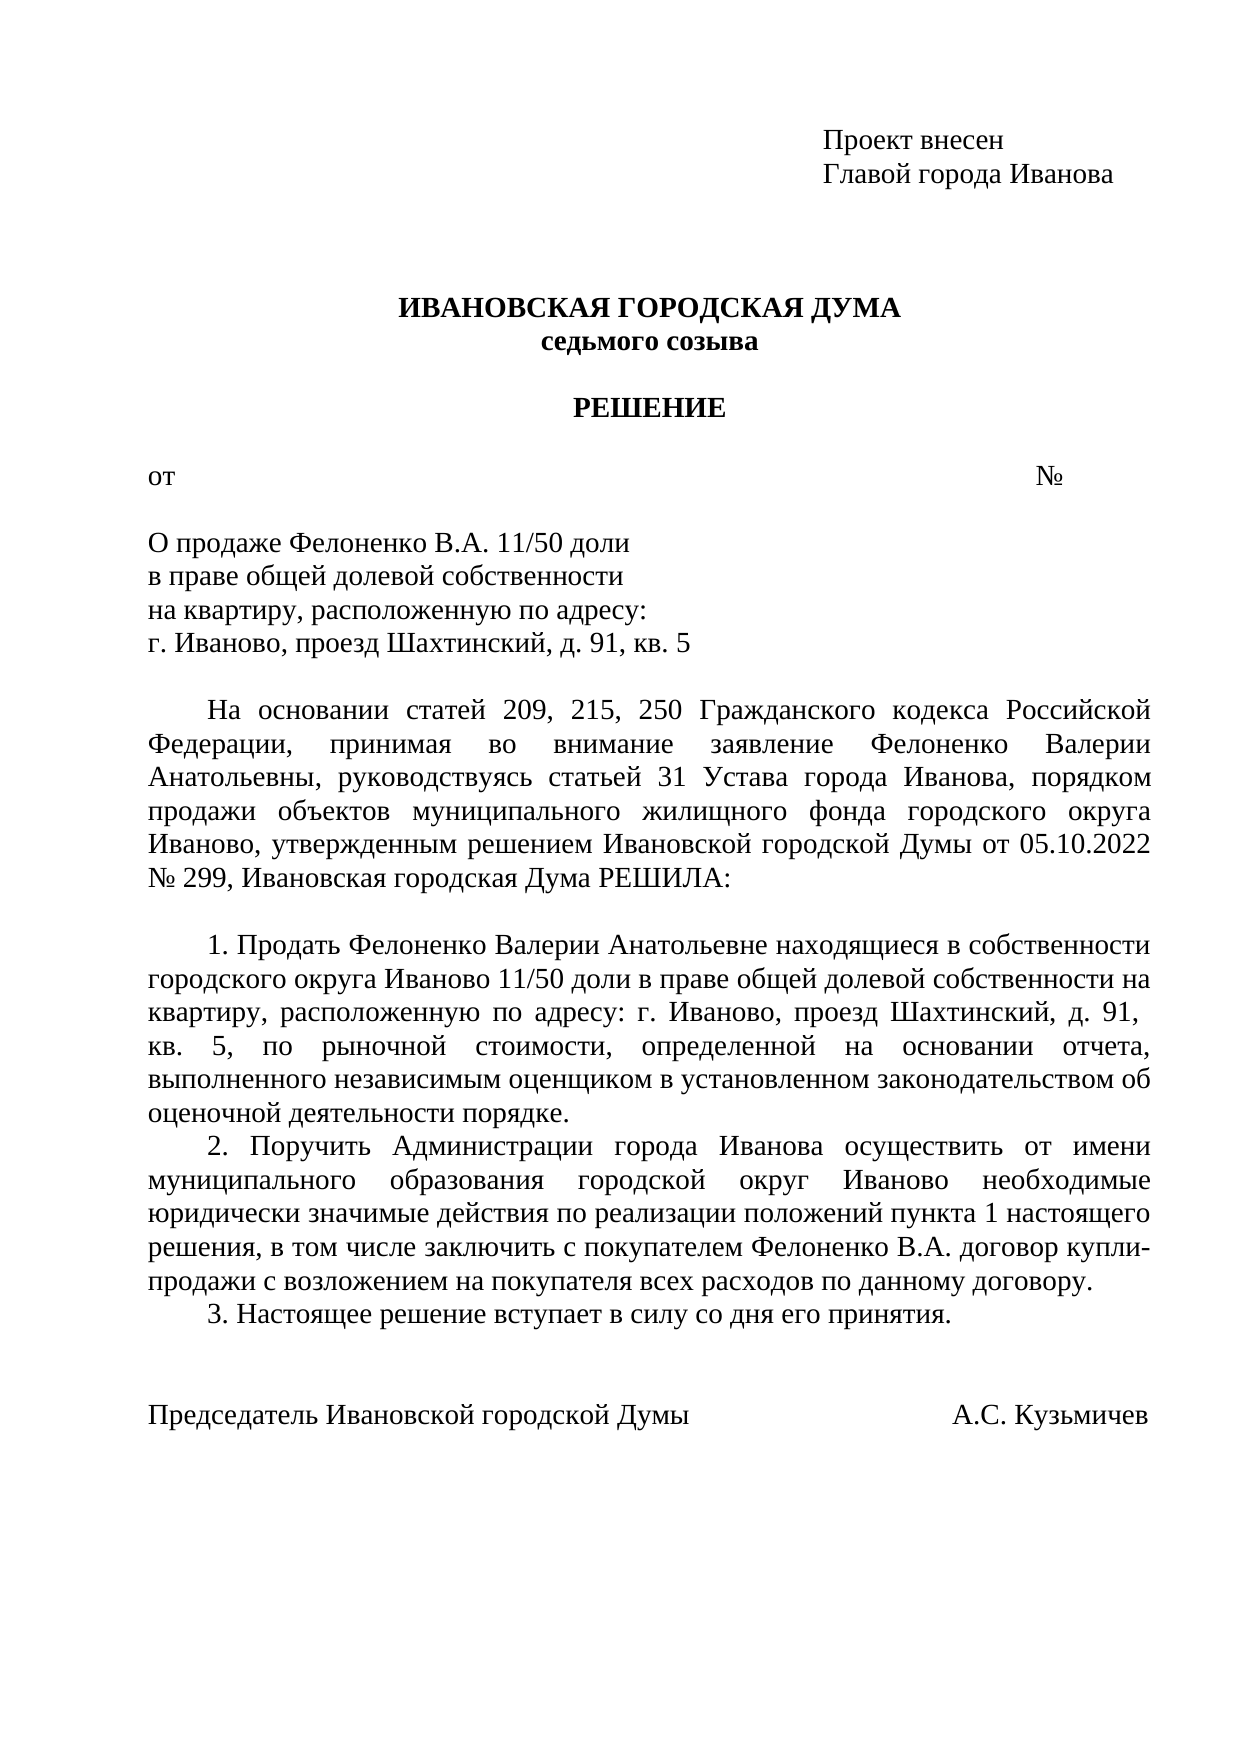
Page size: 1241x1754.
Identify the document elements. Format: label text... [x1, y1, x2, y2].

text 1. Продать Фелоненко Валерии Анатольевне находящиеся в собственности городского округа Иваново 11/50 доли в праве общей долевой собственности на квартиру, расположенную по адресу: г. Иваново, проезд Шахтинский, д. 91, кв. 5, по рыночной стоимости, определенной на основании отчета, выполненного независимым оценщиком в установленном законодательством об оценочной деятельности порядке. [148, 927, 1152, 1128]
text Проект внесен [748, 122, 1152, 156]
subtitle ИВАНОВСКАЯ ГОРОДСКАЯ ДУМА [148, 290, 1152, 323]
text 3. Настоящее решение вступает в силу со дня его принятия. [148, 1296, 1152, 1330]
text на квартиру, расположенную по адресу: [148, 592, 1152, 625]
text Председатель Ивановской городской Думы А.С. Кузьмичев [148, 1397, 1152, 1430]
text О продаже Фелоненко В.А. 11/50 доли [148, 525, 1152, 558]
text 2. Поручить Администрации города Иванова осуществить от имени муниципального образования городской округ Иваново необходимые юридически значимые действия по реализации положений пункта 1 настоящего решения, в том числе заключить с покупателем Фелоненко В.А. договор купли-продажи с возложением на покупателя всех расходов по данному договору. [148, 1128, 1152, 1296]
text от № [148, 458, 1152, 491]
text г. Иваново, проезд Шахтинский, д. 91, кв. 5 [148, 625, 1152, 659]
subtitle РЕШЕНИЕ [148, 391, 1152, 424]
text На основании статей 209, 215, 250 Гражданского кодекса Российской Федерации, принимая во внимание заявление Фелоненко Валерии Анатольевны, руководствуясь статьей 31 Устава города Иванова, порядком продажи объектов муниципального жилищного фонда городского округа Иваново, утвержденным решением Ивановской городской Думы от 05.10.2022 № 299, Ивановская городская Дума РЕШИЛА: [148, 692, 1152, 894]
subtitle седьмого созыва [148, 323, 1152, 357]
text Главой города Иванова [148, 156, 1152, 189]
text в праве общей долевой собственности [148, 558, 1152, 592]
